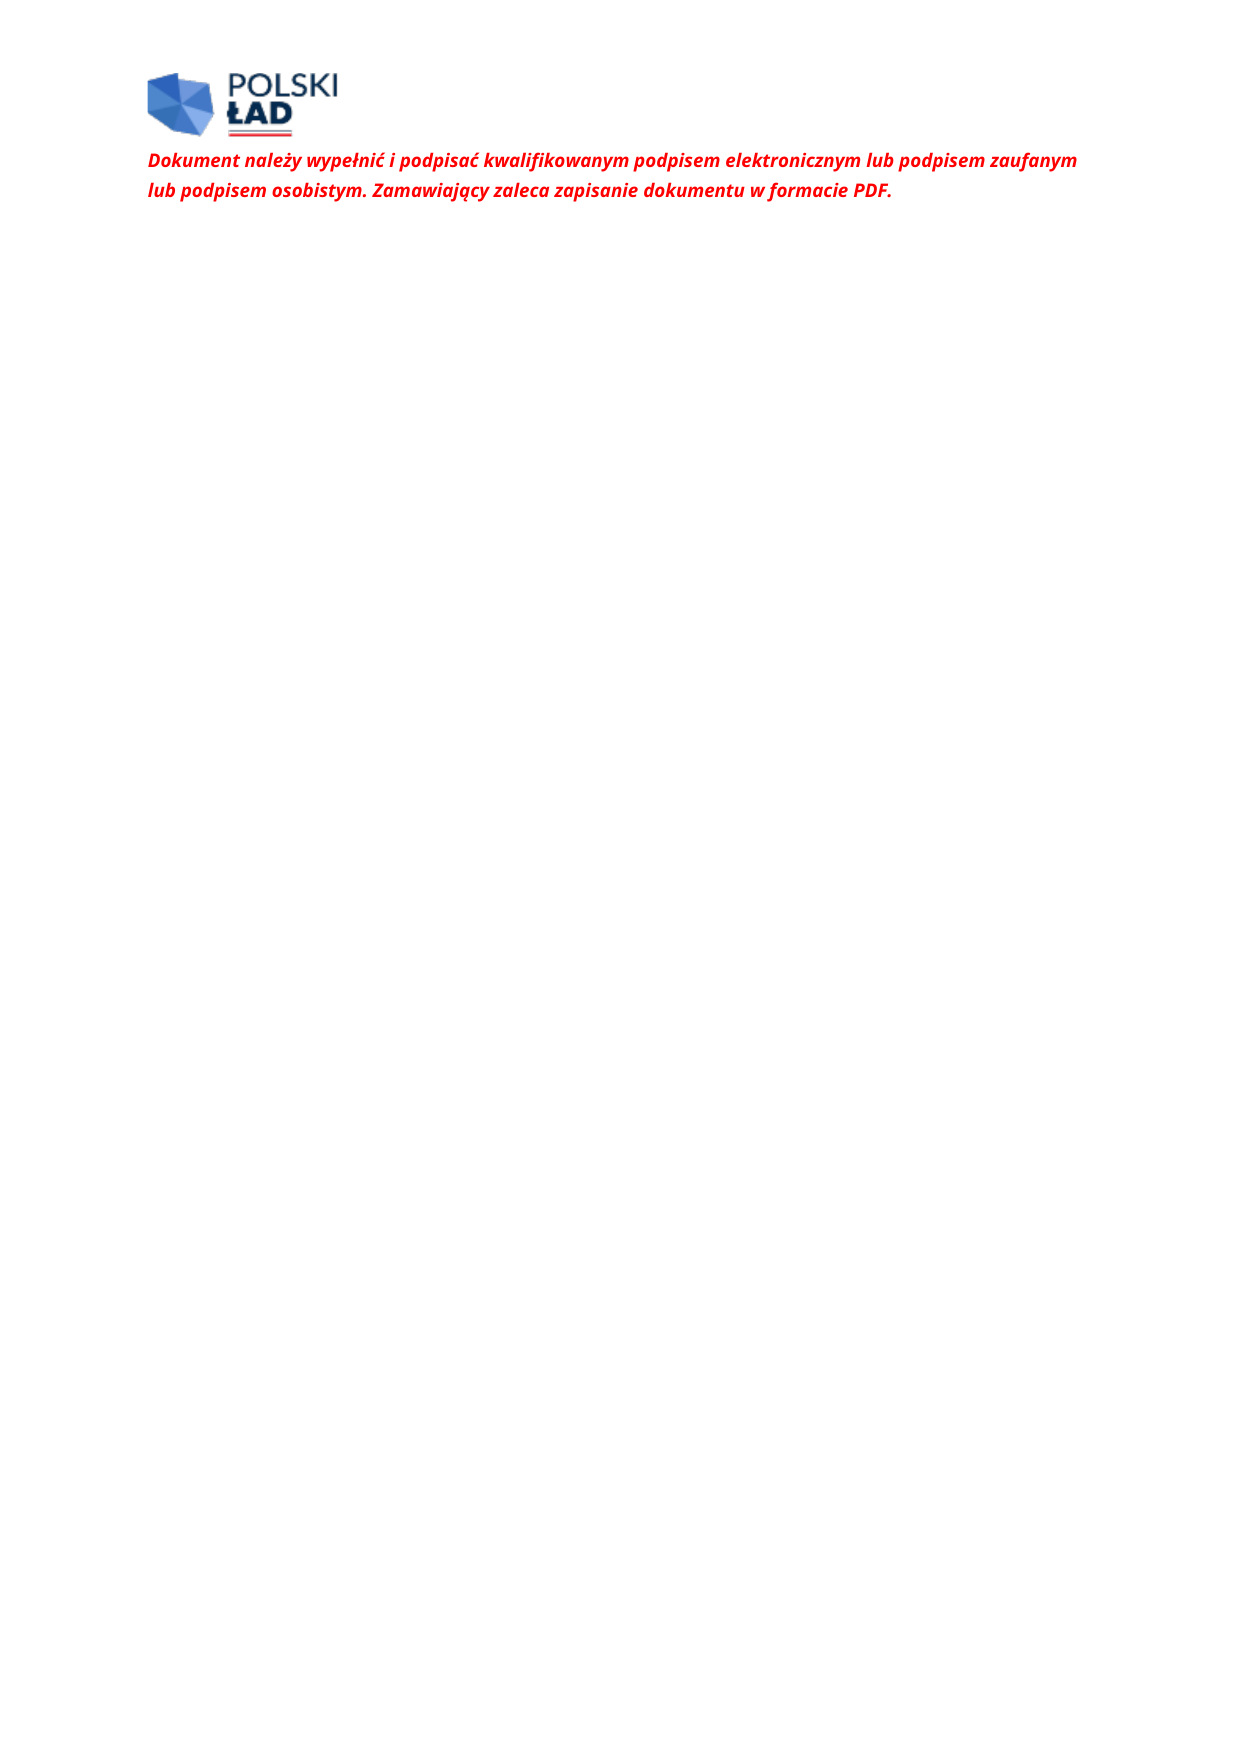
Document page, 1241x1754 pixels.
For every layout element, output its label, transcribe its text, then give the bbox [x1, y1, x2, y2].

picture [147, 73, 342, 140]
text Dokument należy wypełnić i podpisać kwalifikowanym podpisem elektronicznym lub podpisem zaufanym lub podpisem osobistym. Zamawiający zaleca zapisanie dokumentu w formacie PDF. [148, 148, 1093, 202]
